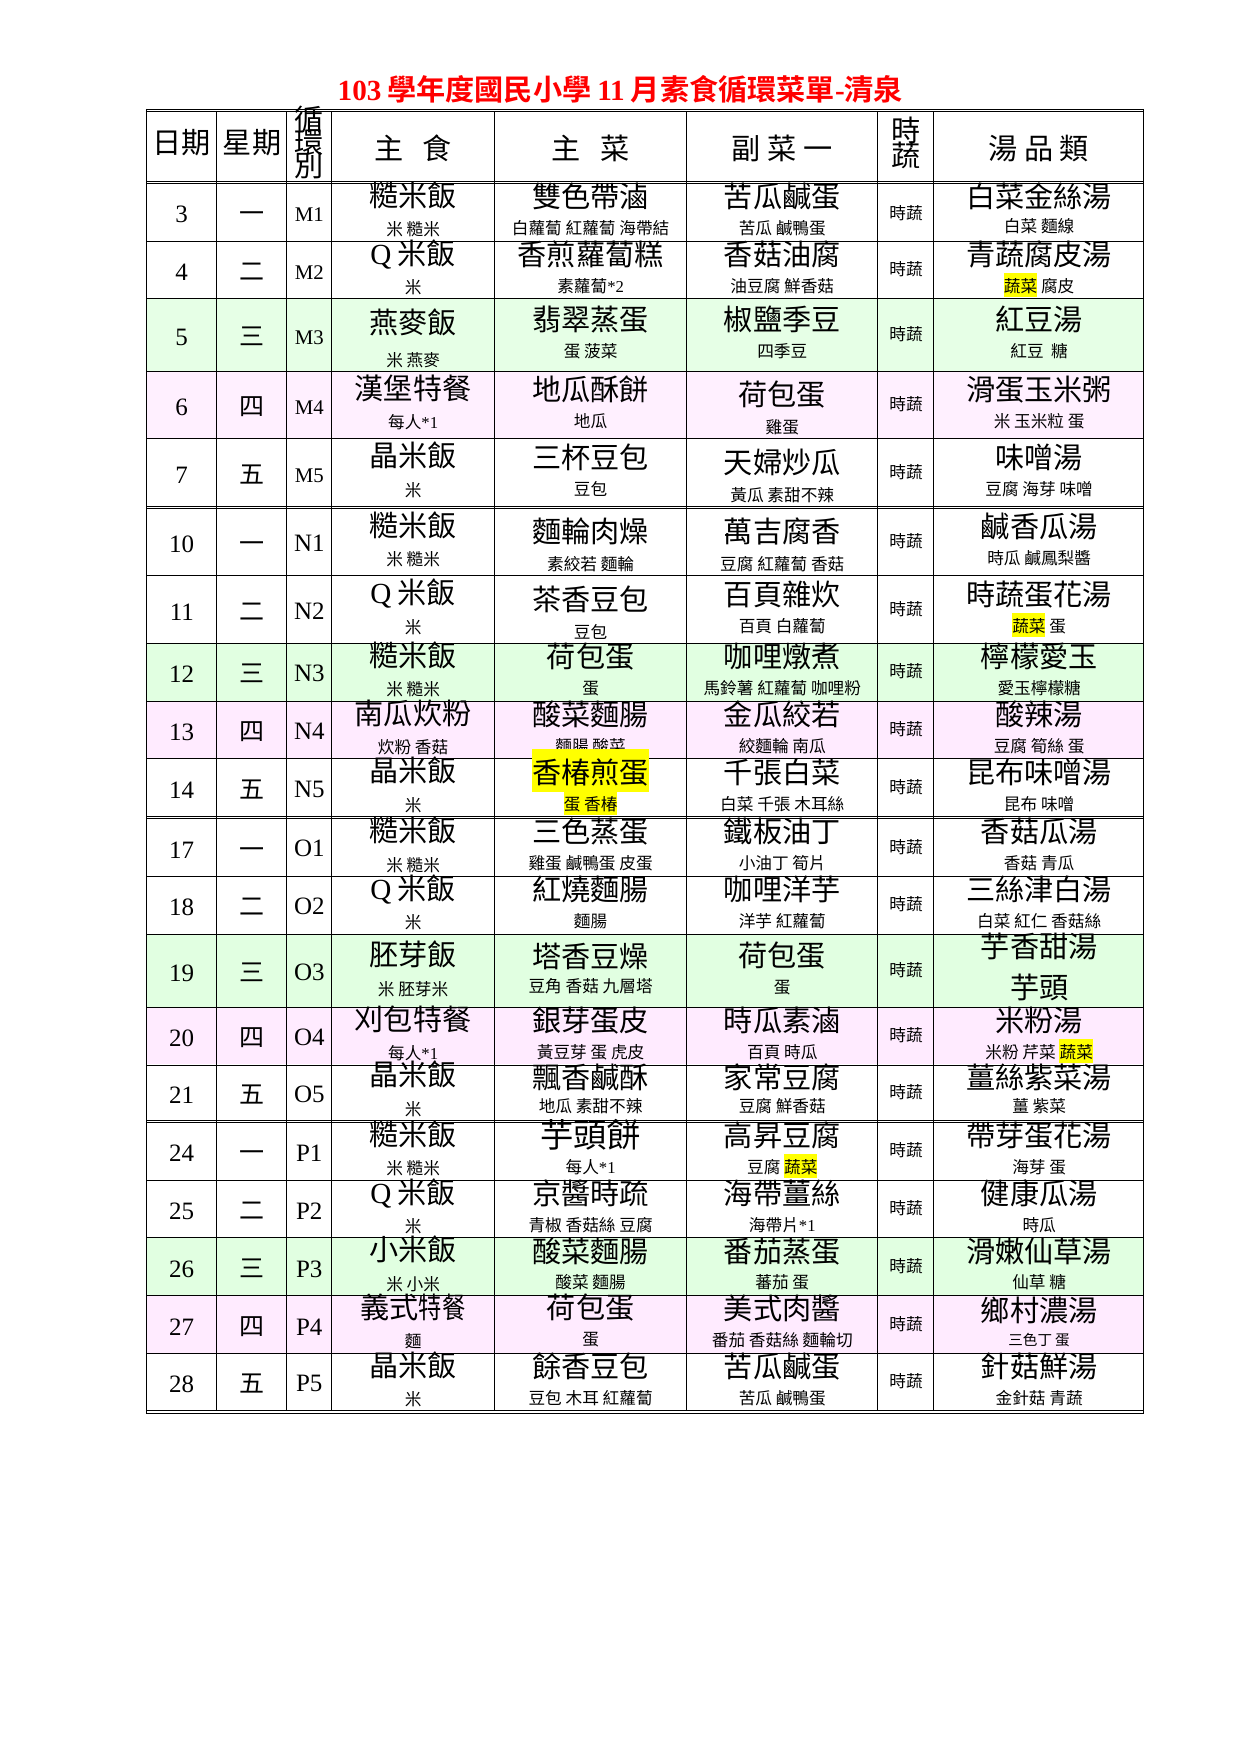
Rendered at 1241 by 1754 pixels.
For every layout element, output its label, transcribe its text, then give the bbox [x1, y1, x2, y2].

table_cell 時蔬 [878, 299, 933, 371]
table_cell 12 [147, 644, 216, 701]
table_cell 飄香鹹酥 地瓜 素甜不辣 [495, 1066, 686, 1120]
table_cell 白菜金絲湯 白菜 麵線 [934, 184, 1143, 241]
table_cell 時蔬 [878, 576, 933, 643]
table_cell O3 [287, 935, 331, 1007]
table_header 主 菜 [495, 112, 686, 181]
table_cell 荷包蛋 蛋 [495, 1296, 686, 1353]
table_cell 酸菜麵腸 麵腸 酸菜 [495, 702, 686, 758]
table_header 湯 品 類 [934, 112, 1143, 181]
table_cell 紅豆湯 紅豆 糖 [934, 299, 1143, 371]
table_cell 糙米飯 米 糙米 [332, 644, 494, 701]
table_cell O1 [287, 819, 331, 876]
table_cell 26 [147, 1238, 216, 1295]
table_cell 一 [217, 184, 286, 241]
table_cell 金瓜絞若 絞麵輪 南瓜 [687, 702, 877, 758]
table_cell 7 [147, 439, 216, 506]
table_cell 五 [217, 759, 286, 816]
table_cell 滑蛋玉米粥 米 玉米粒 蛋 [934, 372, 1143, 438]
table_cell 美式肉醬 番茄 香菇絲 麵輪切 [687, 1296, 877, 1353]
table_cell 時蔬 [878, 1238, 933, 1295]
table_cell 四 [217, 1008, 286, 1064]
table_cell Q米飯 米 [332, 576, 494, 643]
table_cell 滑嫩仙草湯 仙草 糖 [934, 1238, 1143, 1295]
table_cell 五 [217, 1066, 286, 1120]
table_cell 三杯豆包 豆包 [495, 439, 686, 506]
table_cell 海帶薑絲 海帶片*1 [687, 1181, 877, 1237]
table_cell 晶米飯 米 [332, 1066, 494, 1120]
table_cell 一 [217, 509, 286, 575]
table_cell 二 [217, 242, 286, 298]
table_cell Q米飯 米 [332, 877, 494, 933]
table_cell 二 [217, 576, 286, 643]
table_header 星期 [217, 112, 286, 181]
table_cell 時蔬 [878, 439, 933, 506]
table_cell 苦瓜鹹蛋 苦瓜 鹹鴨蛋 [687, 184, 877, 241]
table_cell 荷包蛋 雞蛋 [687, 372, 877, 438]
table_cell 香菇油腐 油豆腐 鮮香菇 [687, 242, 877, 298]
table_cell 義式特餐 麵 [332, 1296, 494, 1353]
table_header 日期 [147, 112, 216, 181]
table_cell P4 [287, 1296, 331, 1353]
table_cell 荷包蛋 蛋 [495, 644, 686, 701]
table_cell 5 [147, 299, 216, 371]
table_cell Q米飯 米 [332, 242, 494, 298]
table_cell 時蔬 [878, 877, 933, 933]
table_cell 時蔬 [878, 644, 933, 701]
table_cell M2 [287, 242, 331, 298]
table_header 時 蔬 [878, 112, 933, 181]
table_header 循 環 別 [287, 112, 331, 181]
table_cell 時蔬 [878, 372, 933, 438]
table_cell 百頁雜炊 百頁 白蘿蔔 [687, 576, 877, 643]
table_cell 時蔬 [878, 702, 933, 758]
table_cell 麵輪肉燥 素絞若 麵輪 [495, 509, 686, 575]
table_cell N3 [287, 644, 331, 701]
table_cell 鐵板油丁 小油丁 筍片 [687, 819, 877, 876]
table_cell 20 [147, 1008, 216, 1064]
table_cell 時蔬 [878, 184, 933, 241]
table_cell 18 [147, 877, 216, 933]
table_cell 薑絲紫菜湯 薑 紫菜 [934, 1066, 1143, 1120]
table_cell 芋香甜湯 芋頭 [934, 935, 1143, 1007]
table_cell 時蔬 [878, 759, 933, 816]
table_cell N4 [287, 702, 331, 758]
table_cell 時蔬 [878, 242, 933, 298]
table_cell P5 [287, 1354, 331, 1410]
table_cell 漢堡特餐 每人*1 [332, 372, 494, 438]
table_cell 一 [217, 819, 286, 876]
table_cell 二 [217, 1181, 286, 1237]
table_cell 3 [147, 184, 216, 241]
table_cell Q米飯 米 [332, 1181, 494, 1237]
table_cell 四 [217, 702, 286, 758]
table_cell 帶芽蛋花湯 海芽 蛋 [934, 1123, 1143, 1179]
table_cell O2 [287, 877, 331, 933]
table_cell 四 [217, 372, 286, 438]
table_cell 糙米飯 米 糙米 [332, 184, 494, 241]
table_cell 健康瓜湯 時瓜 [934, 1181, 1143, 1237]
table_cell 昆布味噌湯 昆布 味噌 [934, 759, 1143, 816]
table_cell 三 [217, 1238, 286, 1295]
table_cell 時蔬 [878, 935, 933, 1007]
table_cell 24 [147, 1123, 216, 1179]
text 103學年度國民小學11月素食循環菜單-清泉 [59, 67, 1181, 109]
table_cell 地瓜酥餅 地瓜 [495, 372, 686, 438]
table_cell 11 [147, 576, 216, 643]
table_cell 苦瓜鹹蛋 苦瓜 鹹鴨蛋 [687, 1354, 877, 1410]
table_cell 青蔬腐皮湯 蔬菜 腐皮 [934, 242, 1143, 298]
table_cell 四 [217, 1296, 286, 1353]
table_cell 三絲津白湯 白菜 紅仁 香菇絲 [934, 877, 1143, 933]
table_cell N5 [287, 759, 331, 816]
table_cell 五 [217, 439, 286, 506]
table_cell 高昇豆腐 豆腐 蔬菜 [687, 1123, 877, 1179]
table_cell P3 [287, 1238, 331, 1295]
table_cell 時蔬 [878, 1008, 933, 1064]
table_cell M5 [287, 439, 331, 506]
table_cell 芋頭餅 每人*1 [495, 1123, 686, 1179]
table_cell N1 [287, 509, 331, 575]
table_cell 咖哩燉煮 馬鈴薯 紅蘿蔔 咖哩粉 [687, 644, 877, 701]
table_cell 鹹香瓜湯 時瓜 鹹鳳梨醬 [934, 509, 1143, 575]
table_cell 香煎蘿蔔糕 素蘿蔔*2 [495, 242, 686, 298]
table_cell M1 [287, 184, 331, 241]
table_header 副 菜 一 [687, 112, 877, 181]
table_cell 21 [147, 1066, 216, 1120]
table_cell 糙米飯 米 糙米 [332, 819, 494, 876]
table_cell 19 [147, 935, 216, 1007]
table_cell 一 [217, 1123, 286, 1179]
table_cell 番茄蒸蛋 蕃茄 蛋 [687, 1238, 877, 1295]
table_cell 糙米飯 米 糙米 [332, 509, 494, 575]
table_cell 京醬時疏 青椒 香菇絲 豆腐 [495, 1181, 686, 1237]
table_cell 米粉湯 米粉 芹菜 蔬菜 [934, 1008, 1143, 1064]
table_cell 10 [147, 509, 216, 575]
table_cell 天婦炒瓜 黃瓜 素甜不辣 [687, 439, 877, 506]
table_cell 時蔬 [878, 819, 933, 876]
table_cell 晶米飯 米 [332, 439, 494, 506]
table_cell 6 [147, 372, 216, 438]
table_cell 銀芽蛋皮 黃豆芽 蛋 虎皮 [495, 1008, 686, 1064]
table_cell 小米飯 米 小米 [332, 1238, 494, 1295]
table_cell 時蔬 [878, 1354, 933, 1410]
table_cell 茶香豆包 豆包 [495, 576, 686, 643]
table_cell 14 [147, 759, 216, 816]
table_header 主 食 [332, 112, 494, 181]
table_cell 28 [147, 1354, 216, 1410]
table_cell 17 [147, 819, 216, 876]
table_cell 南瓜炊粉 炊粉 香菇 [332, 702, 494, 758]
table_cell 胚芽飯 米 胚芽米 [332, 935, 494, 1007]
table_cell 香椿煎蛋 蛋 香椿 [495, 759, 686, 816]
table_cell O5 [287, 1066, 331, 1120]
table_cell 翡翠蒸蛋 蛋 菠菜 [495, 299, 686, 371]
table_cell 咖哩洋芋 洋芋 紅蘿蔔 [687, 877, 877, 933]
table_cell 椒鹽季豆 四季豆 [687, 299, 877, 371]
table_cell 時蔬 [878, 1181, 933, 1237]
table_cell 三色蒸蛋 雞蛋 鹹鴨蛋 皮蛋 [495, 819, 686, 876]
table_cell 酸辣湯 豆腐 筍絲 蛋 [934, 702, 1143, 758]
table_cell 時瓜素滷 百頁 時瓜 [687, 1008, 877, 1064]
table_cell 13 [147, 702, 216, 758]
table_cell 荷包蛋 蛋 [687, 935, 877, 1007]
table_cell 三 [217, 644, 286, 701]
table_cell 時蔬蛋花湯 蔬菜 蛋 [934, 576, 1143, 643]
table_cell 家常豆腐 豆腐 鮮香菇 [687, 1066, 877, 1120]
table_cell 檸檬愛玉 愛玉檸檬糖 [934, 644, 1143, 701]
table_cell 燕麥飯 米 燕麥 [332, 299, 494, 371]
table_cell 糙米飯 米 糙米 [332, 1123, 494, 1179]
table_cell 27 [147, 1296, 216, 1353]
table_cell 五 [217, 1354, 286, 1410]
table_cell P1 [287, 1123, 331, 1179]
table_cell 酸菜麵腸 酸菜 麵腸 [495, 1238, 686, 1295]
table_cell 時蔬 [878, 1296, 933, 1353]
table_cell 時蔬 [878, 1123, 933, 1179]
table_cell 4 [147, 242, 216, 298]
table_cell 25 [147, 1181, 216, 1237]
table_cell N2 [287, 576, 331, 643]
table_cell 針菇鮮湯 金針菇 青蔬 [934, 1354, 1143, 1410]
table_cell 晶米飯 米 [332, 1354, 494, 1410]
table_cell 萬吉腐香 豆腐 紅蘿蔔 香菇 [687, 509, 877, 575]
table_cell 時蔬 [878, 509, 933, 575]
table_cell 時蔬 [878, 1066, 933, 1120]
table_cell 晶米飯 米 [332, 759, 494, 816]
table_cell 塔香豆燥 豆角 香菇 九層塔 [495, 935, 686, 1007]
table_cell O4 [287, 1008, 331, 1064]
table_cell P2 [287, 1181, 331, 1237]
table_cell 餘香豆包 豆包 木耳 紅蘿蔔 [495, 1354, 686, 1410]
table_cell 三 [217, 299, 286, 371]
table_cell 千張白菜 白菜 千張 木耳絲 [687, 759, 877, 816]
table_cell 刈包特餐 每人*1 [332, 1008, 494, 1064]
table_cell 雙色帶滷 白蘿蔔 紅蘿蔔 海帶結 [495, 184, 686, 241]
table_cell 二 [217, 877, 286, 933]
table_cell M3 [287, 299, 331, 371]
table_cell 鄉村濃湯 三色丁 蛋 [934, 1296, 1143, 1353]
table_cell M4 [287, 372, 331, 438]
table_cell 香菇瓜湯 香菇 青瓜 [934, 819, 1143, 876]
table_cell 三 [217, 935, 286, 1007]
table_cell 紅燒麵腸 麵腸 [495, 877, 686, 933]
table_cell 味噌湯 豆腐 海芽 味噌 [934, 439, 1143, 506]
